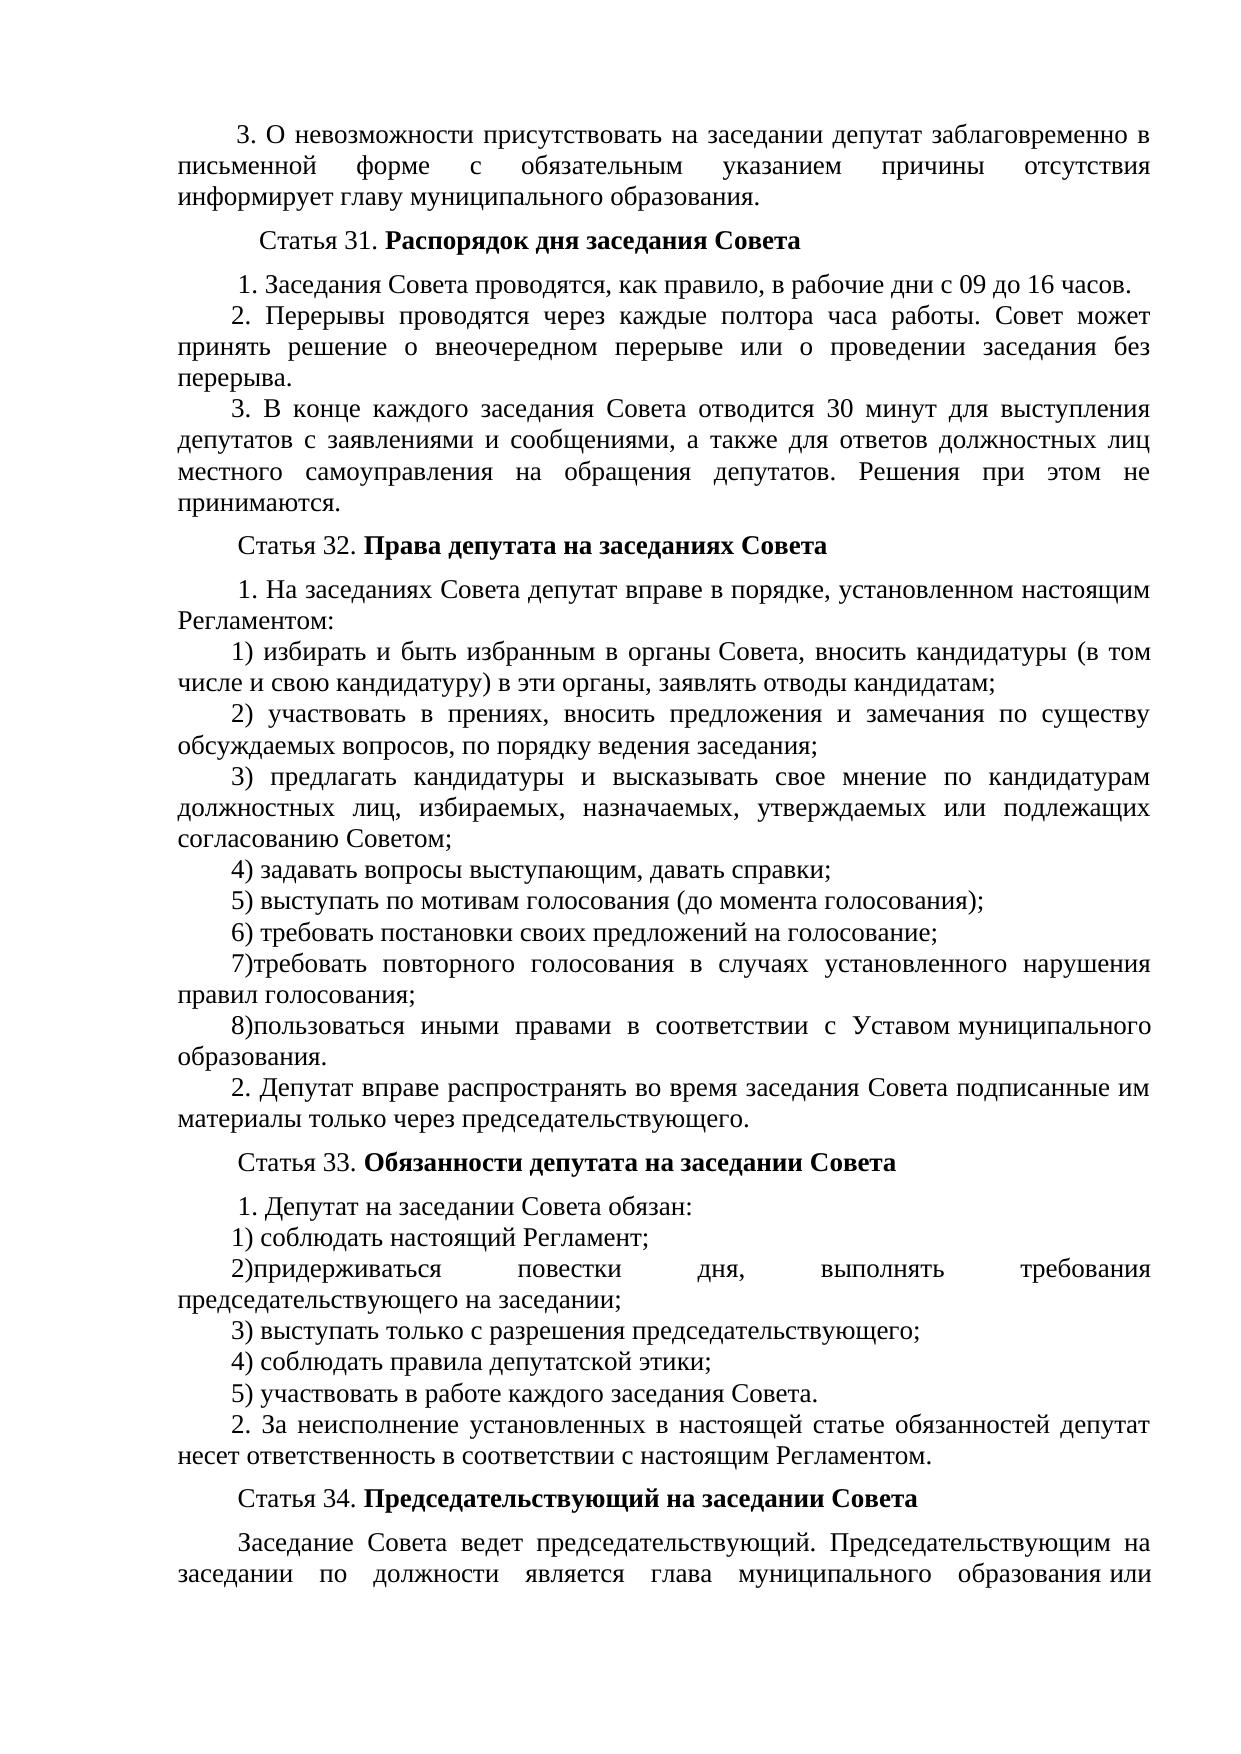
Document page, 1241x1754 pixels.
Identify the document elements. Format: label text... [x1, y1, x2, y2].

text 6) требовать постановки своих предложений на голосование; [177, 916, 1152, 947]
text 2. За неисполнение установленных в настоящей статье обязанностей депутат несет ответственность в соответствии с настоящим Регламентом. [177, 1408, 1152, 1470]
text 3) выступать только с разрешения председательствующего; [177, 1314, 1152, 1346]
text 3. О невозможности присутствовать на заседании депутат заблаговременно в письменной форме с обязательным указанием причины отсутствия информирует главу муниципального образования. [177, 118, 1152, 212]
text 3. В конце каждого заседания Совета отводится 30 минут для выступления депутатов с заявлениями и сообщениями, а также для ответов должностных лиц местного самоуправления на обращения депутатов. Решения при этом не принимаются. [177, 392, 1152, 517]
text 4) соблюдать правила депутатской этики; [177, 1346, 1152, 1377]
text 4) задавать вопросы выступающим, давать справки; [177, 853, 1152, 884]
text 2. Депутат вправе распространять во время заседания Совета подписанные им материалы только через председательствующего. [177, 1071, 1152, 1134]
text 1. На заседаниях Совета депутат вправе в порядке, установленном настоящим Регламентом: [177, 573, 1152, 635]
text Статья 32. Права депутата на заседаниях Совета [177, 529, 1152, 561]
text 1. Заседания Совета проводятся, как правило, в рабочие дни с 09 до 16 часов. [177, 268, 1152, 299]
text 8)пользоваться иными правами в соответствии с Уставом муниципального образования. [177, 1009, 1152, 1071]
text 1) избирать и быть избранным в органы Совета, вносить кандидатуры (в том числе и свою кандидатуру) в эти органы, заявлять отводы кандидатам; [177, 635, 1152, 698]
text 7)требовать повторного голосования в случаях установленного нарушения правил голосования; [177, 947, 1152, 1009]
text 2)придерживаться повестки дня, выполнять требования председательствующего на заседании; [177, 1252, 1152, 1314]
text 2. Перерывы проводятся через каждые полтора часа работы. Совет может принять решение о внеочередном перерыве или о проведении заседания без перерыва. [177, 299, 1152, 392]
text Статья 34. Председательствующий на заседании Совета [177, 1483, 1152, 1514]
text 2) участвовать в прениях, вносить предложения и замечания по существу обсуждаемых вопросов, по порядку ведения заседания; [177, 698, 1152, 760]
text 1. Депутат на заседании Совета обязан: [177, 1190, 1152, 1221]
text Статья 33. Обязанности депутата на заседании Совета [177, 1146, 1152, 1177]
text 3) предлагать кандидатуры и высказывать свое мнение по кандидатурам должностных лиц, избираемых, назначаемых, утверждаемых или подлежащих согласованию Советом; [177, 760, 1152, 853]
text Статья 31. Распорядок дня заседания Совета [177, 224, 1152, 255]
text 1) соблюдать настоящий Регламент; [177, 1221, 1152, 1252]
text 5) участвовать в работе каждого заседания Совета. [177, 1377, 1152, 1408]
text 5) выступать по мотивам голосования (до момента голосования); [177, 884, 1152, 916]
